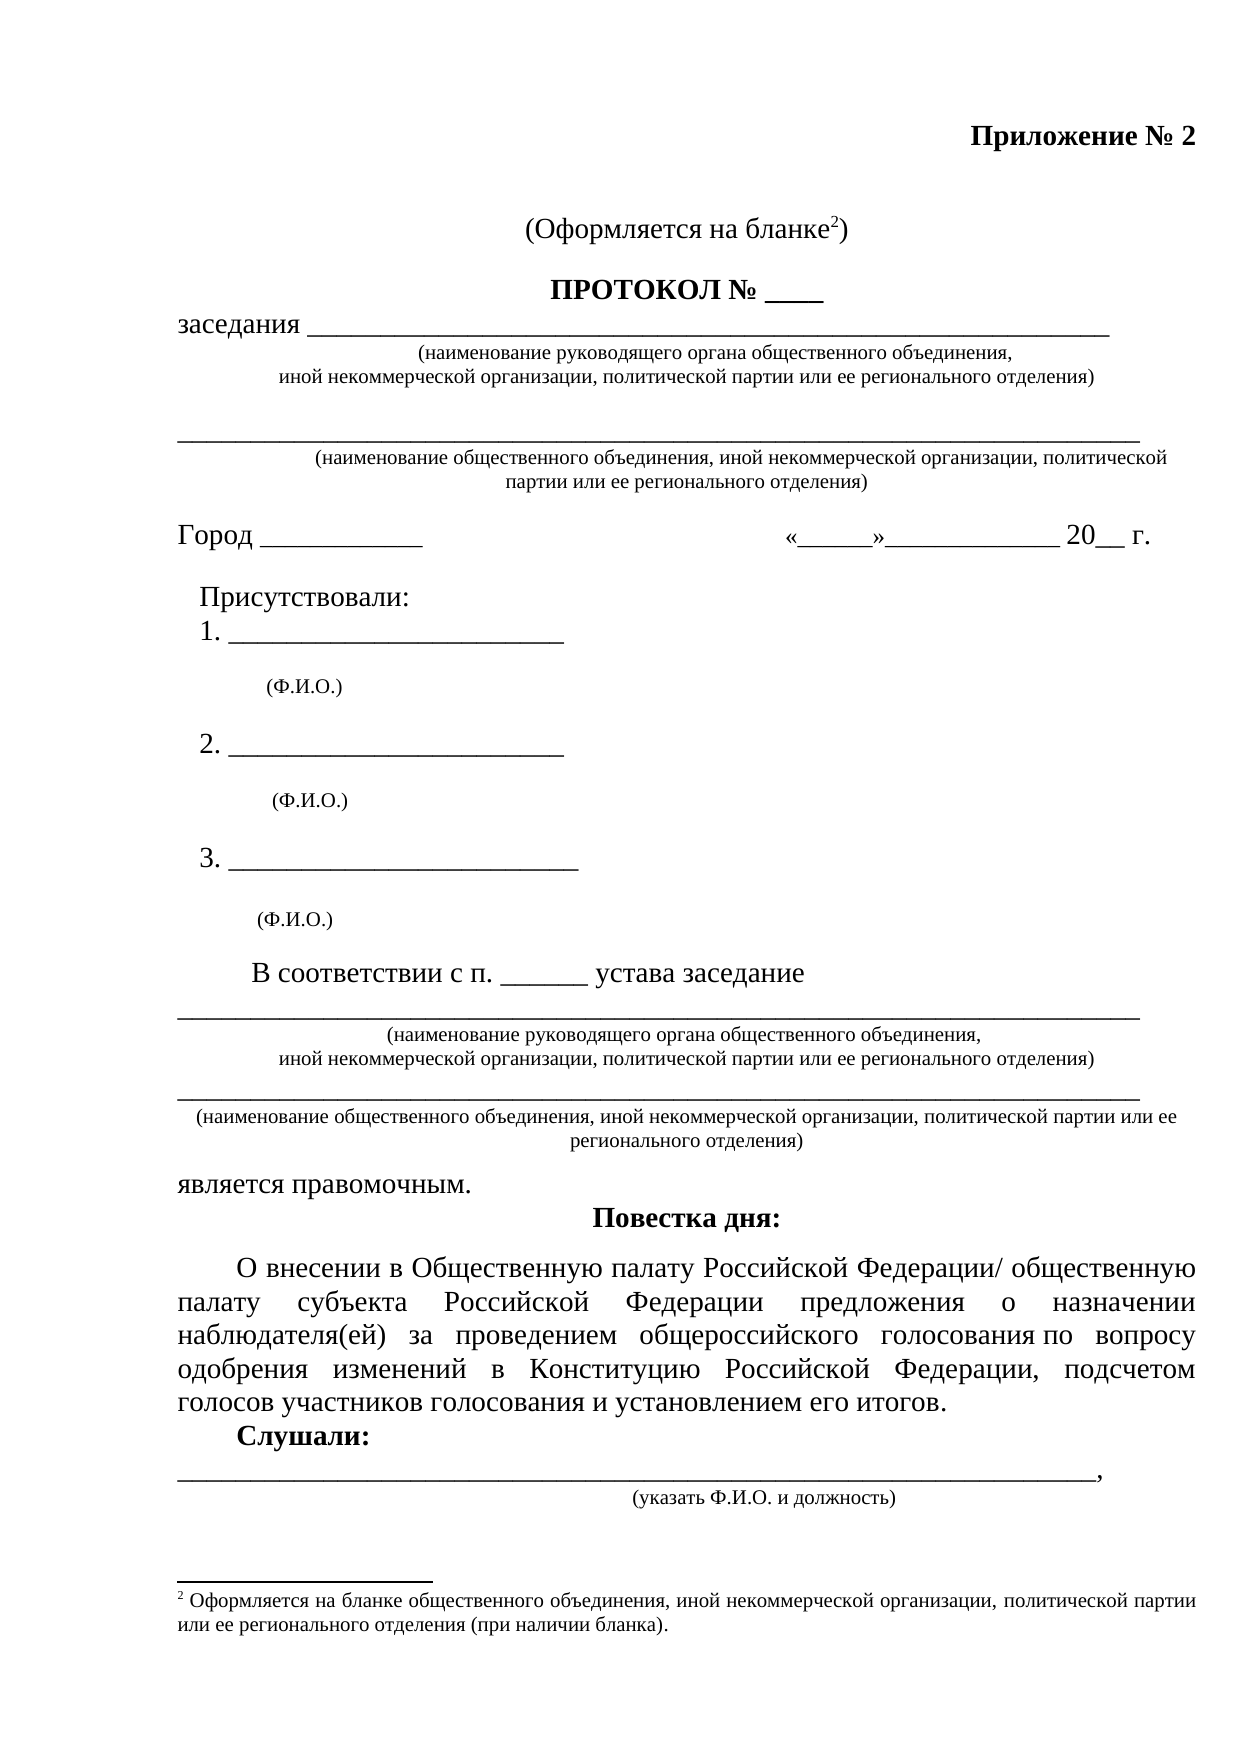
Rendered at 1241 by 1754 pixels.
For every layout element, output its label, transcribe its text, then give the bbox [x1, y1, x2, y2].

text (наименование руководящего органа общественного объединения, иной некоммерческой организации, политической партии или ее регионального отделения) [177, 1022, 1196, 1070]
text (наименование общественного объединения, иной некоммерческой организации, политической партии или ее регионального отделения) [177, 1104, 1196, 1152]
text Повестка дня: [177, 1200, 1196, 1233]
text (Ф.И.О.) [177, 788, 1196, 812]
text Город _____________ «______»______________ 20__ г. [177, 517, 1196, 551]
text Слушали: _______________________________________________________________, [177, 1418, 1196, 1485]
text заседания _______________________________________________________ [177, 306, 1196, 339]
text __________________________________________________________________ [177, 1070, 1196, 1104]
text (Оформляется на бланке) [566, 219, 1196, 244]
text 3. ________________________ [177, 840, 1196, 873]
text (Ф.И.О.) [177, 907, 1196, 931]
text Присутствовали: [177, 579, 1196, 613]
text __________________________________________________________________ [177, 412, 1196, 445]
text (указать Ф.И.О. и должность) [251, 1485, 1196, 1509]
text иной некоммерческой организации, политической партии или ее регионального отделения) [177, 364, 1196, 388]
text Приложение № 2 [591, 118, 1196, 152]
text 2. _______________________ [177, 726, 1196, 760]
text (Ф.И.О.) [177, 674, 1196, 698]
text ПРОТОКОЛ № ____ [177, 272, 1196, 306]
text 1. _______________________ [177, 613, 1196, 646]
text (наименование общественного объединения, иной некоммерческой организации, политической партии или ее регионального отделения) [177, 445, 1196, 493]
text В соответствии с п. ______ устава заседание [177, 955, 1196, 989]
text является правомочным. [177, 1166, 1196, 1200]
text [177, 1250, 1196, 1418]
text (наименование руководящего органа общественного объединения, [177, 339, 1196, 364]
text (Оформляется на бланке) [177, 219, 532, 244]
text __________________________________________________________________ [177, 989, 1196, 1022]
